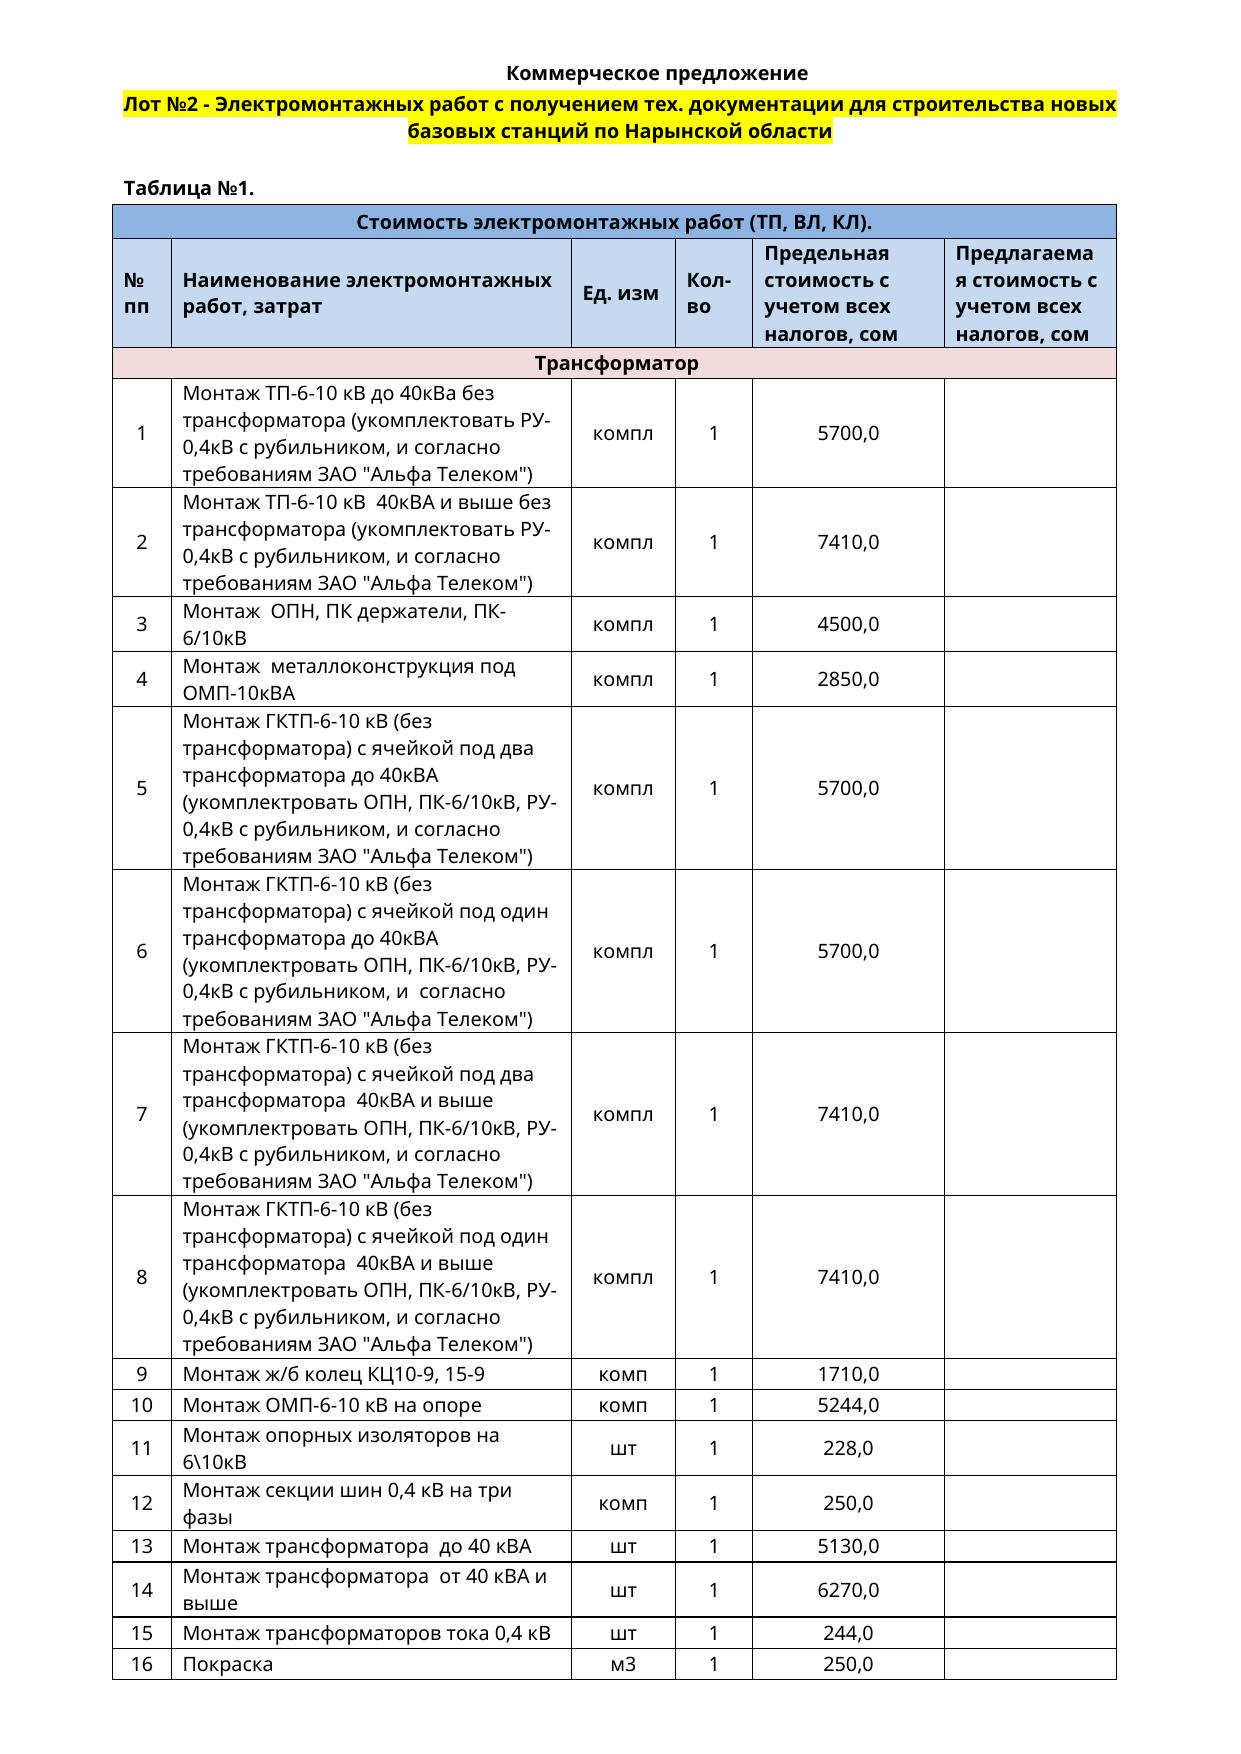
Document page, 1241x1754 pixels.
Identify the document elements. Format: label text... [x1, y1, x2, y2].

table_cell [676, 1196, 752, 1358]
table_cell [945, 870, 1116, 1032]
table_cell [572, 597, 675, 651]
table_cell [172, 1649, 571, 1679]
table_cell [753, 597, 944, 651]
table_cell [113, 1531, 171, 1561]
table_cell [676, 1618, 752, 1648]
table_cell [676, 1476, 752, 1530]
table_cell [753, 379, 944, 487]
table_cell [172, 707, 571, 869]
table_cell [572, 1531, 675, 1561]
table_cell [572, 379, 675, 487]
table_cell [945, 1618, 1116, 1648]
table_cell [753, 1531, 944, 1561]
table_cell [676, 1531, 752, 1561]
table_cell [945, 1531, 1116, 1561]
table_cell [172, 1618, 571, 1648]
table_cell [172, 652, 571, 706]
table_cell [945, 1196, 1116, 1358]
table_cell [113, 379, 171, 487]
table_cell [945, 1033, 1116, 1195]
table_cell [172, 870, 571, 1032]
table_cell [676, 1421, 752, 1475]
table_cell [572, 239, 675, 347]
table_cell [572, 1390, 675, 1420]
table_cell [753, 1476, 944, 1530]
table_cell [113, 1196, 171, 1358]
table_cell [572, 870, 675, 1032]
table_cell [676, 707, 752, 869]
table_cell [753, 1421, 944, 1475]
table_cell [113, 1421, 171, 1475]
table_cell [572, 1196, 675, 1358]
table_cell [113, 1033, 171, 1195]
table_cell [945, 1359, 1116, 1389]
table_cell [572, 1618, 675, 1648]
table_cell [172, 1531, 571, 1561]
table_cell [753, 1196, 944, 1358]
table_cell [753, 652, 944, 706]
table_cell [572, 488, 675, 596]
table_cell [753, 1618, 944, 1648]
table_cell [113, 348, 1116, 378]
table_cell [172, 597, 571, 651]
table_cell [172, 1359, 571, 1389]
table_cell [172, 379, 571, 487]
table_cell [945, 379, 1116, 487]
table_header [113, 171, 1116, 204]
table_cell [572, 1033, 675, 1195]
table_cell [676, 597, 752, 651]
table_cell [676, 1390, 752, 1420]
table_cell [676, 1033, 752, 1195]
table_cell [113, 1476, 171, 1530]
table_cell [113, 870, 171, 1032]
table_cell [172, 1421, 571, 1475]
text Коммерческое предложение [186, 59, 1128, 86]
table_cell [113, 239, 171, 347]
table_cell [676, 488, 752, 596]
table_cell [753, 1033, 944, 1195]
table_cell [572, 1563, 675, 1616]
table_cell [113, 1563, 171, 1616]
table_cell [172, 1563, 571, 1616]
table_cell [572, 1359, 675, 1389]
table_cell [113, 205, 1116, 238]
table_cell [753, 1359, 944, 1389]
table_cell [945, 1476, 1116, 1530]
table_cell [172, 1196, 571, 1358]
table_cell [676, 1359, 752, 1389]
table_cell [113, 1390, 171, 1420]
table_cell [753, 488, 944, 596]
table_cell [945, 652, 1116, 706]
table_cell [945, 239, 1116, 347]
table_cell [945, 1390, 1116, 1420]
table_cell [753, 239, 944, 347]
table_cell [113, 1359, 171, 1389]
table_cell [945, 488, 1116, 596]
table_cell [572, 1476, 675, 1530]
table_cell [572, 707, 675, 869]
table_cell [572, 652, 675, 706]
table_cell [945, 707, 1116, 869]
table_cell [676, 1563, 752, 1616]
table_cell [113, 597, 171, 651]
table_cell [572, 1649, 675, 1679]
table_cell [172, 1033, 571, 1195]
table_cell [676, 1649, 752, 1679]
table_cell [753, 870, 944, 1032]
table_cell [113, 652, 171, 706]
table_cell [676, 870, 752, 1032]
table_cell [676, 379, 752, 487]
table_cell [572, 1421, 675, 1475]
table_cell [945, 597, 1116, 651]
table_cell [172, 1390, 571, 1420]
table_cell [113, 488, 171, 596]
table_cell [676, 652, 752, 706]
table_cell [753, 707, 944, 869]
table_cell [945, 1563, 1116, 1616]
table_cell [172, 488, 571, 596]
text Лот №2 - Электромонтажных работ с получением тех. документации для строительства новых базовых станций по Нарынской области [112, 90, 408, 144]
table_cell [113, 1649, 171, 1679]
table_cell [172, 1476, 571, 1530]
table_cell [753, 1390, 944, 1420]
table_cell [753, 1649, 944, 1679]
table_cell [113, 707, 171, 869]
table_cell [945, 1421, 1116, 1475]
text Лот №2 - Электромонтажных работ с получением тех. документации для строительства новых базовых станций по Нарынской области [833, 90, 1128, 144]
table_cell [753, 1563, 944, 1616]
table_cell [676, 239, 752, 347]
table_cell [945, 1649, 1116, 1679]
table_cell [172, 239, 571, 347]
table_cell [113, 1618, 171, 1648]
